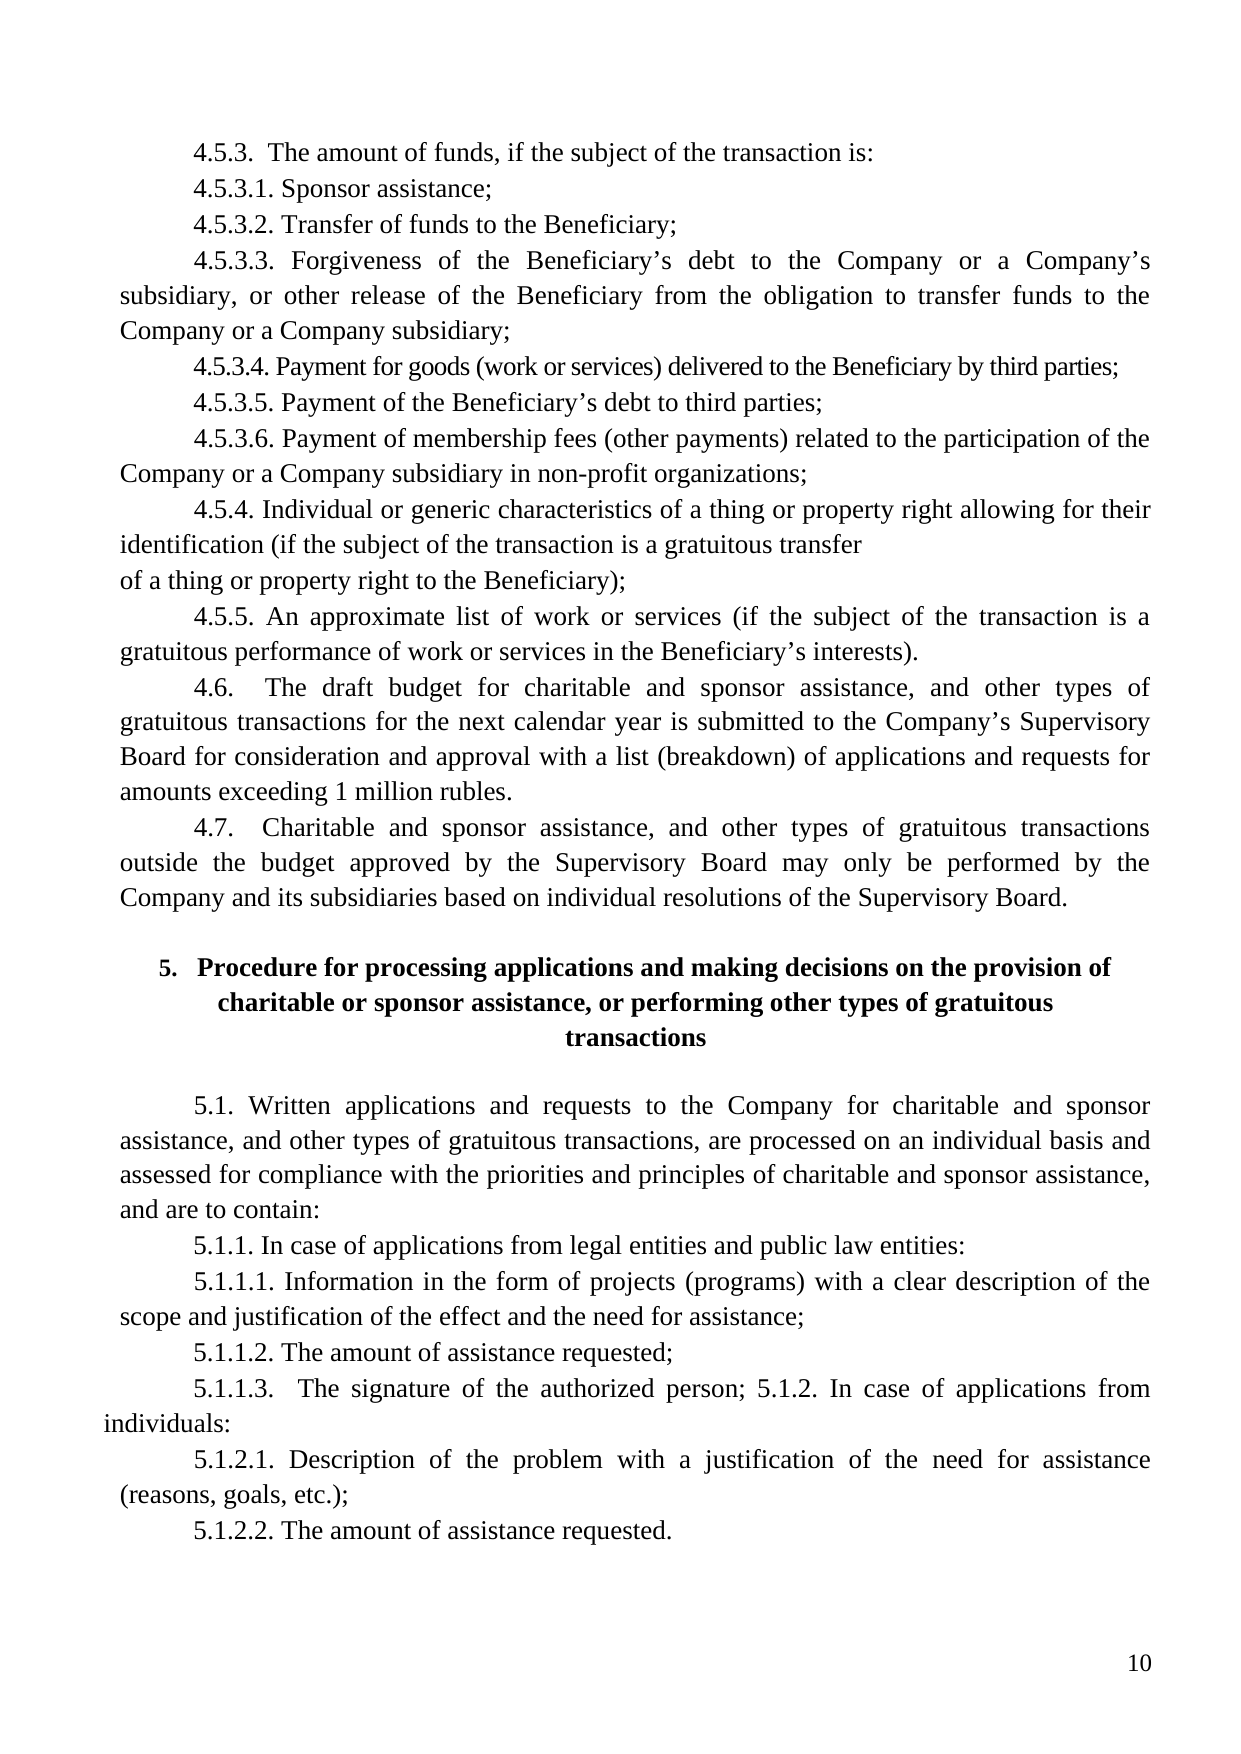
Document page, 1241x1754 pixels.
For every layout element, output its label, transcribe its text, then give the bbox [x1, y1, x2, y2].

text 5.1.1.2. The amount of assistance requested; [193, 1336, 1152, 1367]
text 5.1. Written applications and requests to the Company for charitable and sponsor assistance, and other types of gratuitous transactions, are processed on an individual basis and assessed for compliance with the priorities and principles of charitable and sponsor assistance, and are to contain: [119, 1089, 1152, 1224]
text 4.5.4. Individual or generic characteristics of a thing or property right allowing for their identification (if the subject of the transaction is a gratuitous transfer [119, 493, 1152, 559]
text 4.5.3. The amount of funds, if the subject of the transaction is: [193, 136, 1152, 167]
text 5.1.1. In case of applications from legal entities and public law entities: [193, 1229, 1152, 1261]
text 4.5.3.6. Payment of membership fees (other payments) related to the participation of the Company or a Company subsidiary in non-profit organizations; [119, 422, 1152, 488]
text 5.1.2.2. The amount of assistance requested. [193, 1514, 1152, 1545]
text 5.1.1.3. The signature of the authorized person; 5.1.2. In case of applications from individuals: [103, 1372, 1152, 1438]
text of a thing or property right to the Beneficiary); [119, 564, 1152, 595]
text 5.1.1.1. Information in the form of projects (programs) with a clear description of the scope and justification of the effect and the need for assistance; [119, 1265, 1152, 1331]
text 4.5.5. An approximate list of work or services (if the subject of the transaction is a gratuitous performance of work or services in the Beneficiary’s interests). [119, 600, 1152, 666]
text 5.1.2.1. Description of the problem with a justification of the need for assistance (reasons, goals, etc.); [119, 1443, 1152, 1509]
text 4.5.3.1. Sponsor assistance; [193, 172, 1152, 203]
text 4.5.3.2. Transfer of funds to the Beneficiary; [193, 208, 1152, 239]
text 4.5.3.4. Payment for goods (work or services) delivered to the Beneficiary by third parties; [193, 350, 1152, 381]
text 4.5.3.3. Forgiveness of the Beneficiary’s debt to the Company or a Company’s subsidiary, or other release of the Beneficiary from the obligation to transfer funds to the Company or a Company subsidiary; [119, 244, 1152, 345]
subtitle Procedure for processing applications and making decisions on the provision of charitable or sponsor assistance, or performing other types of gratuitous transactions [155, 951, 1115, 1052]
text 4.7. Charitable and sponsor assistance, and other types of gratuitous transactions outside the budget approved by the Supervisory Board may only be performed by the Company and its subsidiaries based on individual resolutions of the Supervisory Board. [119, 811, 1152, 912]
text 4.6. The draft budget for charitable and sponsor assistance, and other types of gratuitous transactions for the next calendar year is submitted to the Company’s Supervisory Board for consideration and approval with a list (breakdown) of applications and requests for amounts exceeding 1 million rubles. [119, 671, 1152, 806]
text 4.5.3.5. Payment of the Beneficiary’s debt to third parties; [193, 386, 1152, 417]
